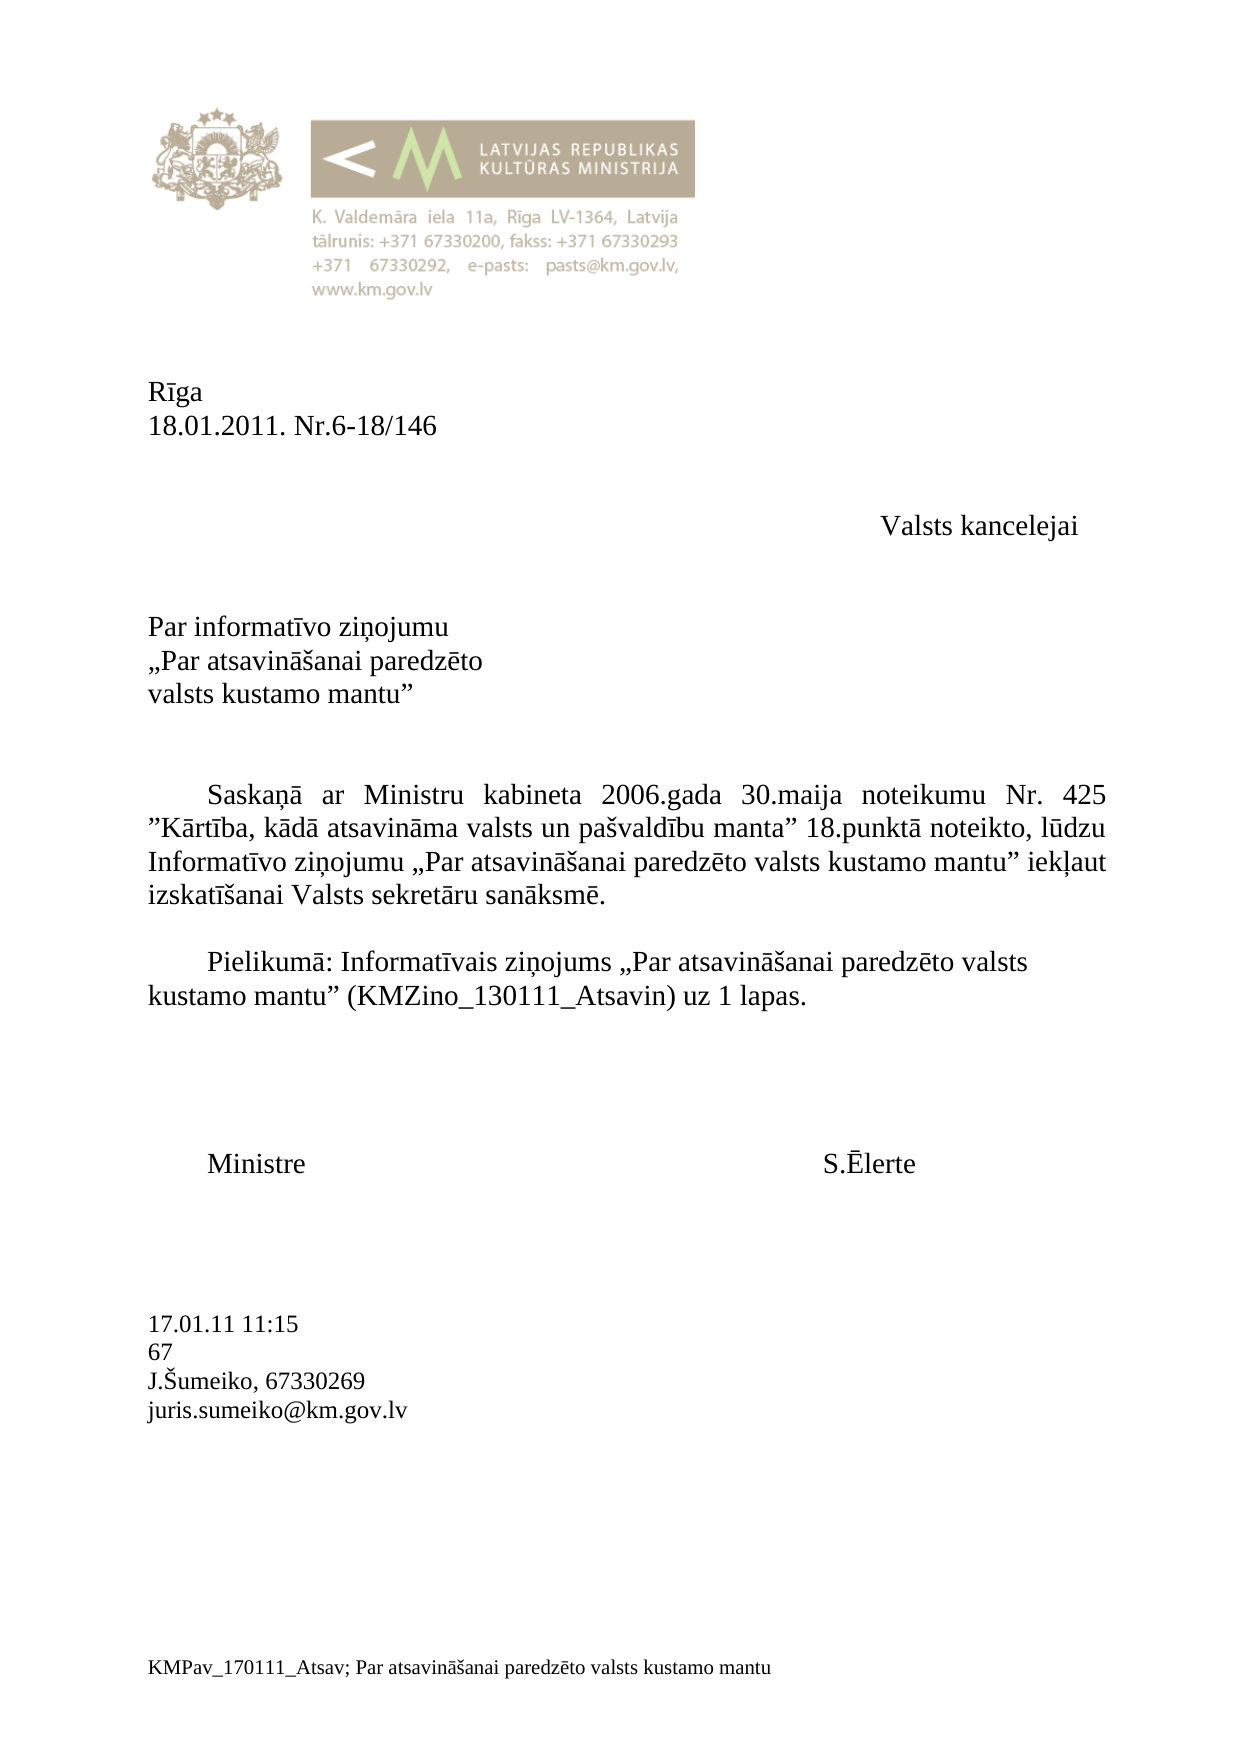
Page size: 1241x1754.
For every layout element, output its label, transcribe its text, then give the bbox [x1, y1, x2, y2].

text 17.01.11 11:15 [148, 1309, 1107, 1337]
text Ministre S.Ēlerte [148, 1146, 1107, 1179]
text Valsts kancelejai [148, 508, 1078, 542]
text 67 [148, 1337, 1107, 1366]
text 18.01.2011. Nr.6-18/146 [148, 408, 1107, 441]
text Pielikumā: Informatīvais „Par atsavināšanai paredzēto valsts kustamo mantu” (KMZino_130111_Atsavin) uz 1 lapas. [148, 944, 1107, 1012]
text Saskaņā ar Ministru kabineta noteikumu Nr. 425 ”Kārtība, kādā atsavināma valsts un pašvaldību manta” 18.punktā noteikto, lūdzu Informatīvo „Par atsavināšanai paredzēto valsts kustamo mantu” iekļaut izskatīšanai Valsts sekretāru sanāksmē. [148, 777, 1107, 911]
text Par informatīvo ziņojumu „Par atsavināšanai paredzēto valsts kustamo mantu” [148, 609, 502, 710]
picture [147, 103, 695, 308]
text J.Šumeiko, 67330269 [148, 1366, 1107, 1395]
text Rīga [148, 374, 1107, 408]
text juris.sumeiko@km.gov.lv [148, 1395, 1107, 1424]
